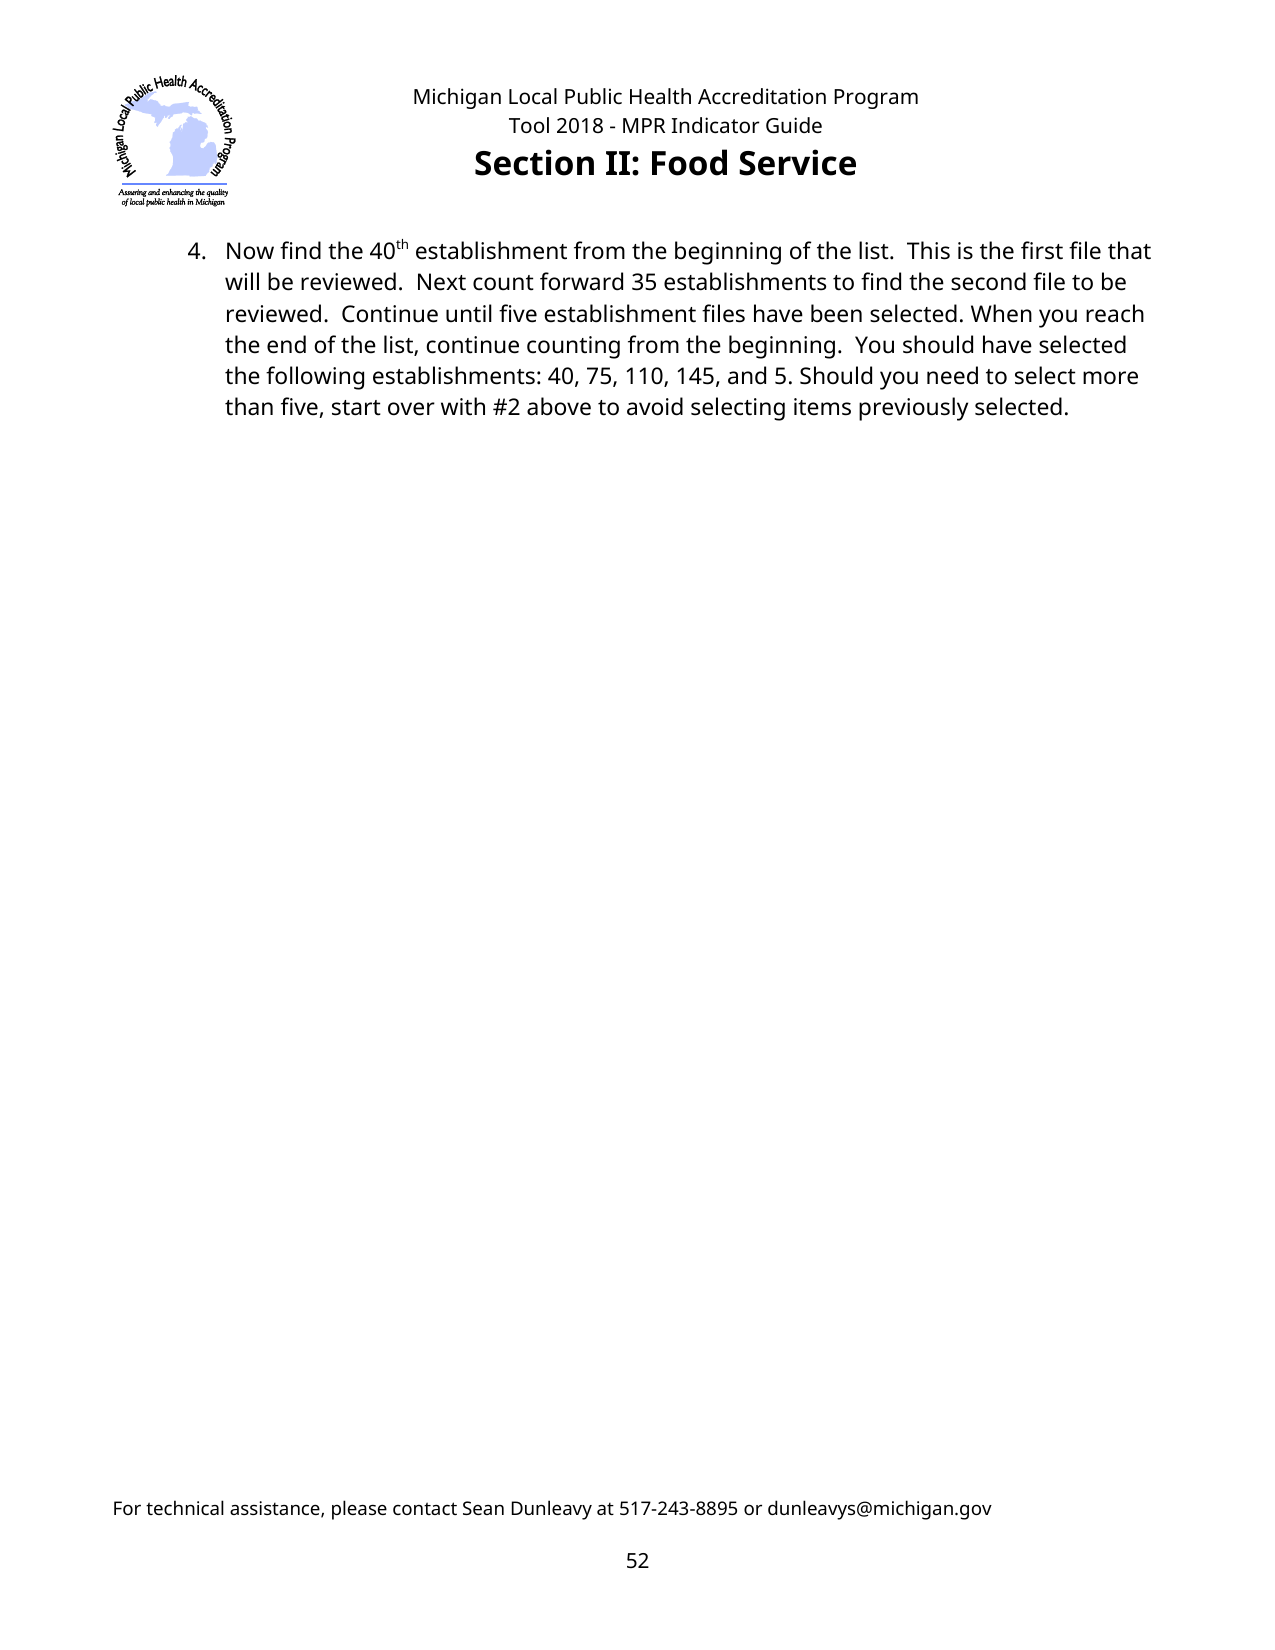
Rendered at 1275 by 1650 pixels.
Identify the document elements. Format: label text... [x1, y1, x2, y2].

list Now find the 40th establishment from the beginning of the list. This is the first file that will be reviewed. Next count forward 35 establishments to find the second file to be reviewed. Continue until five establishment files have been selected. When you reach the end of the list, continue counting from the beginning. You should have selected the following establishments: 40, 75, 110, 145, and 5. Should you need to select more than five, start over with #2 above to avoid selecting items previously selected. [187, 235, 1162, 422]
